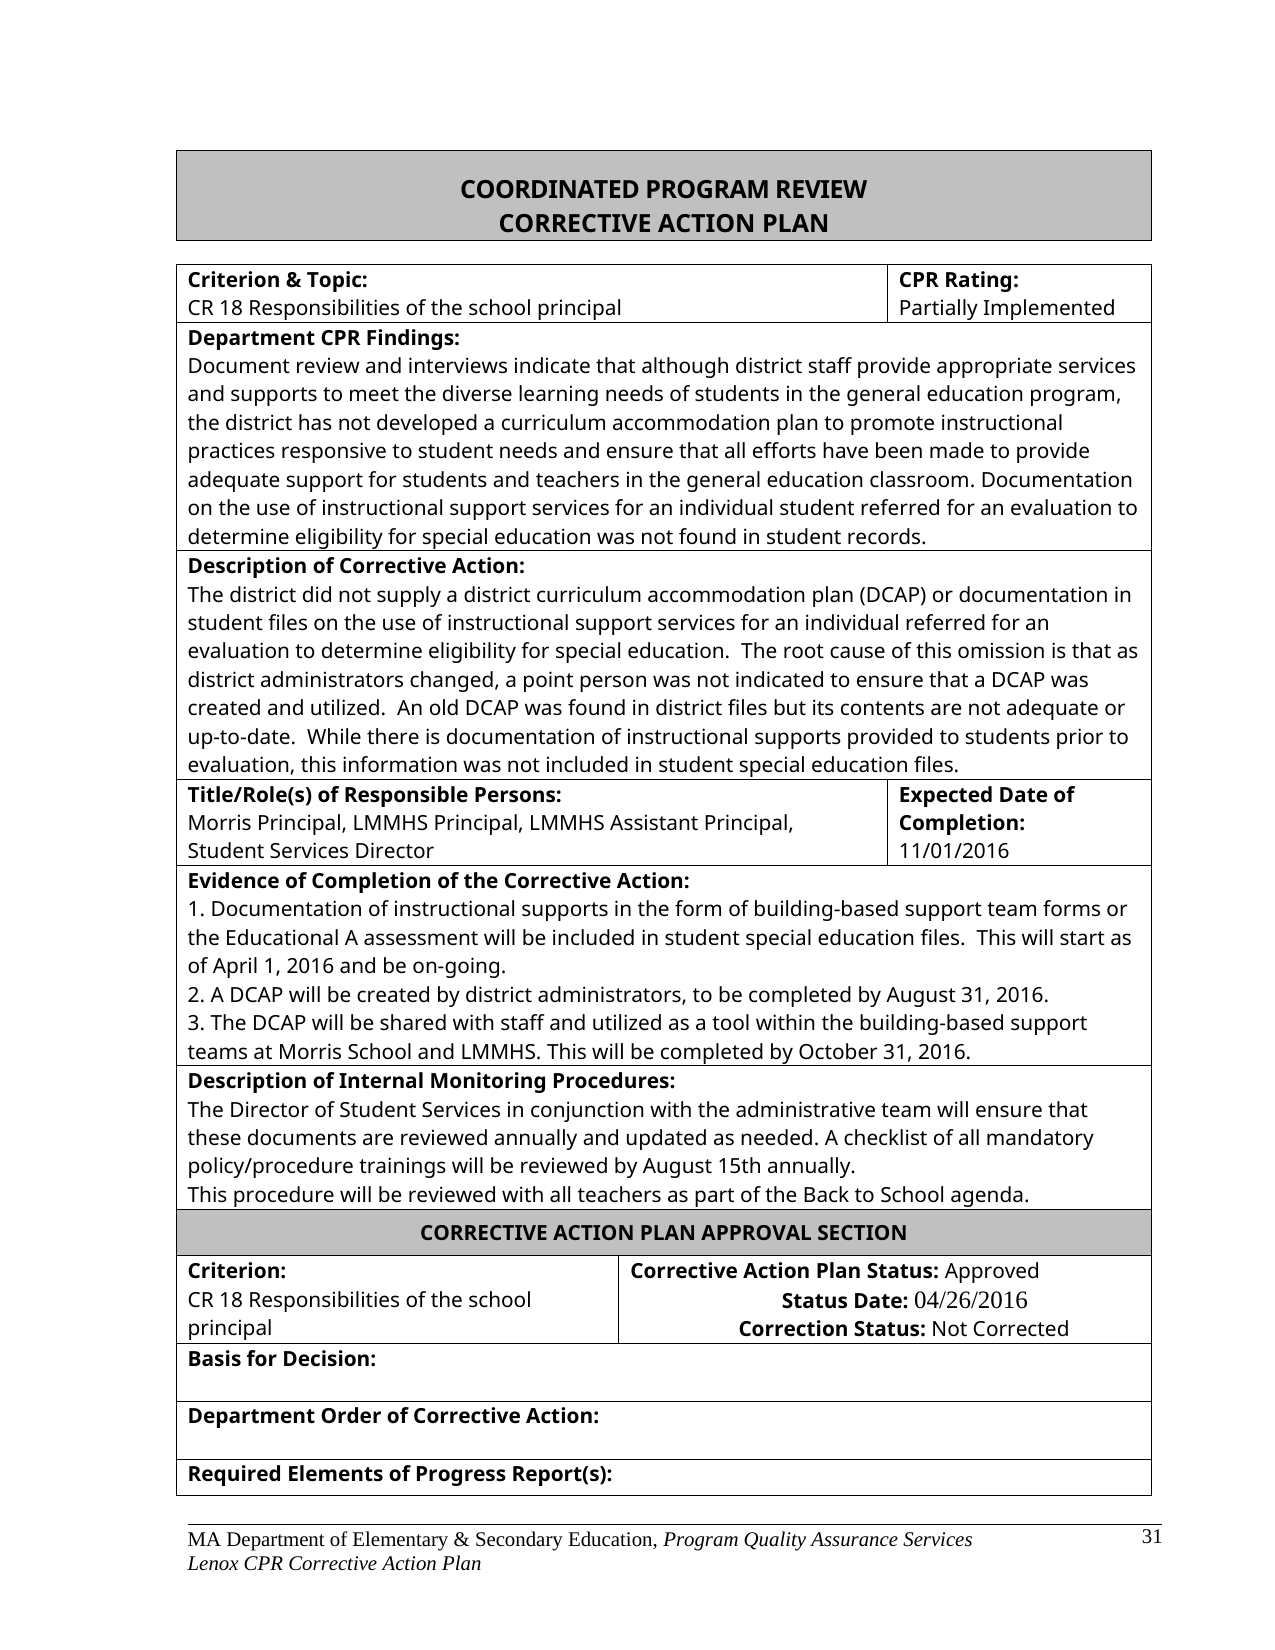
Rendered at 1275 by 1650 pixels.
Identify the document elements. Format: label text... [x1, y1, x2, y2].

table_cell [177, 1460, 1151, 1495]
table_cell Corrective Action Plan Status: Approved Status Date: 04/26/2016 Correction Status: Not Corrected [619, 1256, 1151, 1343]
table_header Criterion & Topic: CR 18 Responsibilities of the school principal [177, 265, 887, 322]
table_cell Title/Role(s) of Responsible Persons: Morris Principal, LMMHS Principal, LMMHS Assistant Principal, Student Services Director [177, 780, 887, 865]
table_cell Expected Date of Completion: 11/01/2016 [888, 780, 1151, 865]
table_header CPR Rating: Partially Implemented [888, 265, 1151, 322]
table_cell CORRECTIVE ACTION PLAN APPROVAL SECTION [177, 1210, 1151, 1255]
table_cell Basis for Decision: [177, 1344, 1151, 1401]
table_cell Department CPR Findings: Document review and interviews indicate that although district staff provide appropriate services and supports to meet the diverse learning needs of students in the general education program, the district has not developed a curriculum accommodation plan to promote instructional practices responsive to student needs and ensure that all efforts have been made to provide adequate support for students and teachers in the general education classroom. Documentation on the use of instructional support services for an individual student referred for an evaluation to determine eligibility for special education was not found in student records. [177, 323, 1151, 550]
table_cell Description of Internal Monitoring Procedures: The Director of Student Services in conjunction with the administrative team will ensure that these documents are reviewed annually and updated as needed. A checklist of all mandatory policy/procedure trainings will be reviewed by August 15th annually. This procedure will be reviewed with all teachers as part of the Back to School agenda. [177, 1066, 1151, 1208]
table_cell Criterion: CR 18 Responsibilities of the school principal [177, 1256, 618, 1343]
table_header COORDINATED PROGRAM REVIEW CORRECTIVE ACTION PLAN [177, 151, 1151, 240]
table_cell Description of Corrective Action: The district did not supply a district curriculum accommodation plan (DCAP) or documentation in student files on the use of instructional support services for an individual referred for an evaluation to determine eligibility for special education. The root cause of this omission is that as district administrators changed, a point person was not indicated to ensure that a DCAP was created and utilized. An old DCAP was found in district files but its contents are not adequate or up-to-date. While there is documentation of instructional supports provided to students prior to evaluation, this information was not included in student special education files. [177, 551, 1151, 779]
table_cell Evidence of Completion of the Corrective Action: 1. Documentation of instructional supports in the form of building-based support team forms or the Educational A assessment will be included in student special education files. This will start as of April 1, 2016 and be on-going. 2. A DCAP will be created by district administrators, to be completed by August 31, 2016. 3. The DCAP will be shared with staff and utilized as a tool within the building-based support teams at Morris School and LMMHS. This will be completed by October 31, 2016. [177, 866, 1151, 1065]
table_cell Department Order of Corrective Action: [177, 1402, 1151, 1458]
